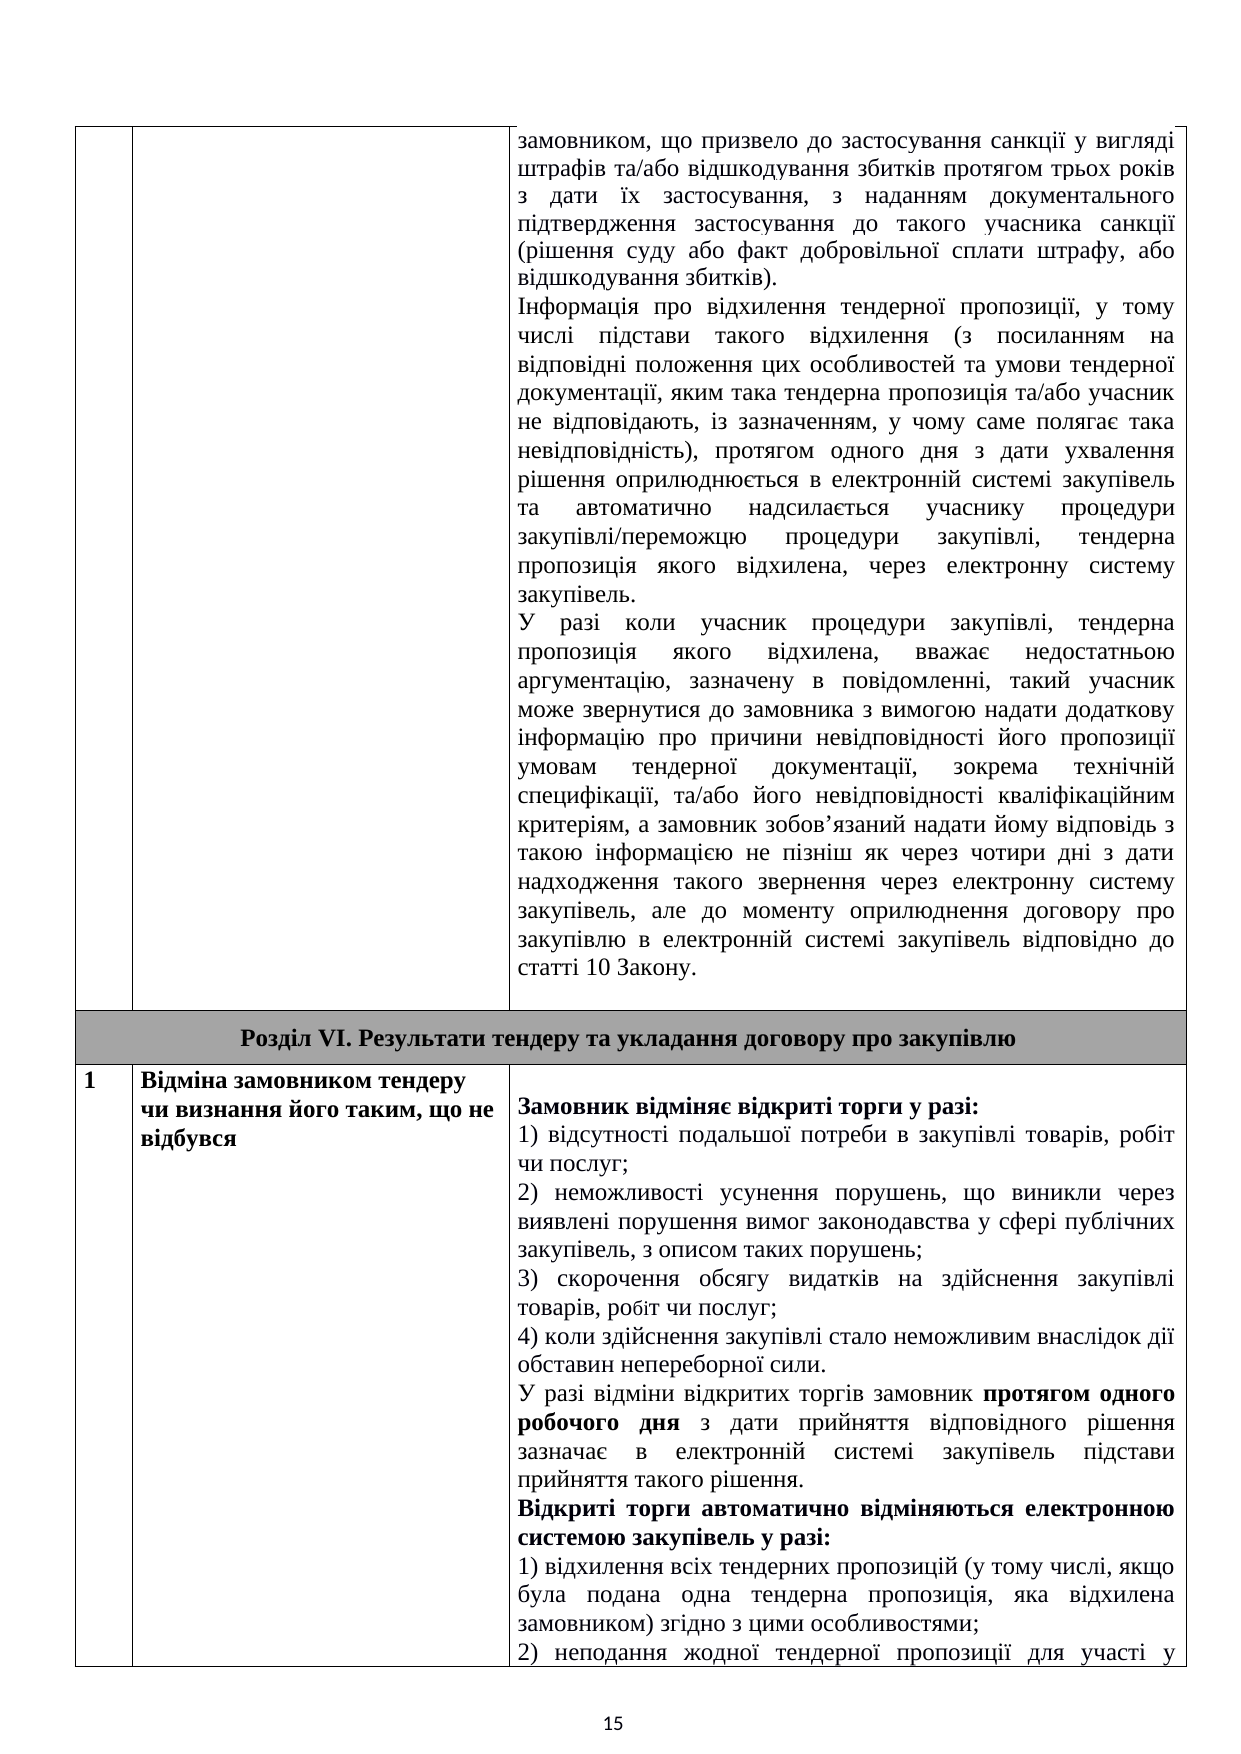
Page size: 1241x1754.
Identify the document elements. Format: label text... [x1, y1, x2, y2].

table_cell Розділ VI. Результати тендеру та укладання договору про закупівлю [76, 1011, 1186, 1064]
table_cell 1 [76, 1065, 132, 1666]
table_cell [133, 127, 509, 1010]
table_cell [510, 127, 1186, 1010]
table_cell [133, 1065, 509, 1666]
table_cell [510, 1065, 1186, 1666]
table_cell 5 [76, 127, 132, 1010]
